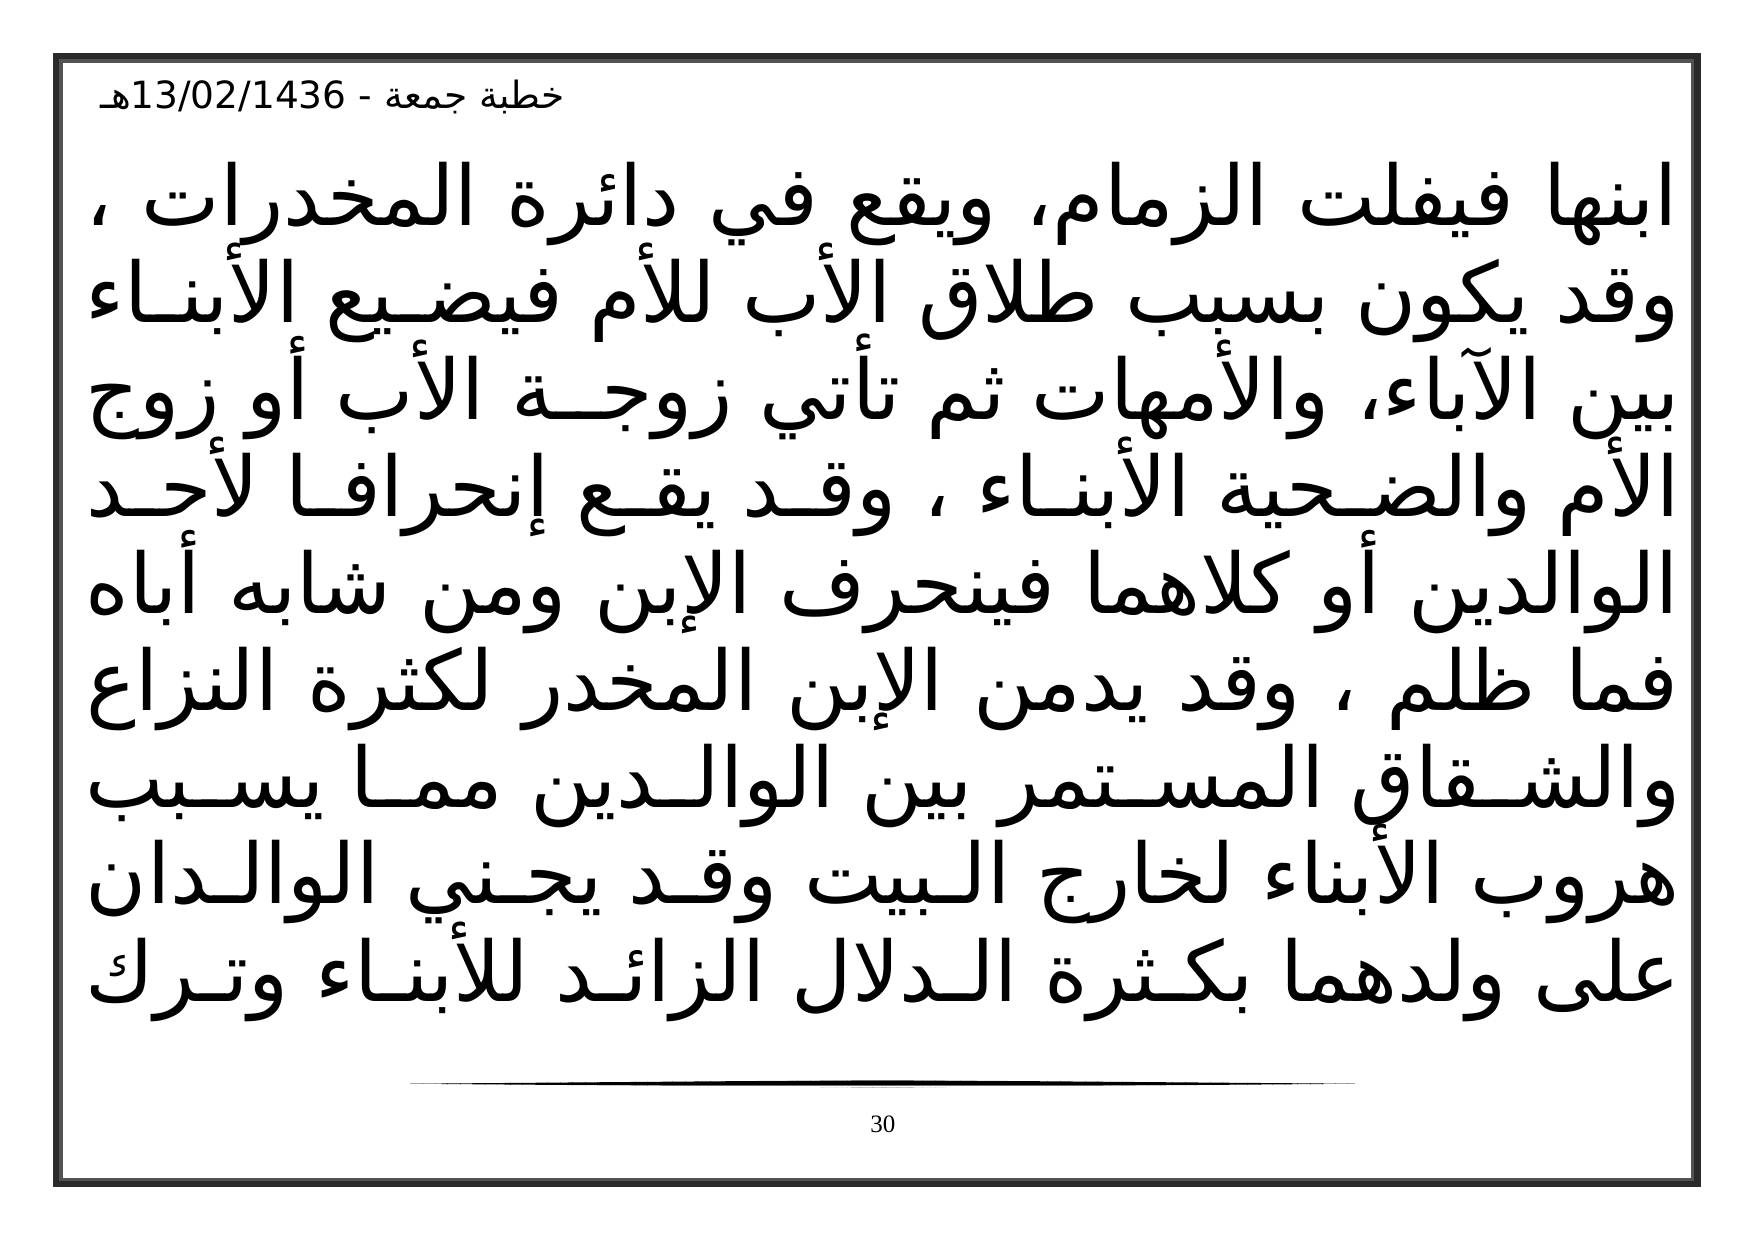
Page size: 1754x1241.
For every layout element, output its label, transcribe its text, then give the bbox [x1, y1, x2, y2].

picture [410, 1080, 1355, 1088]
